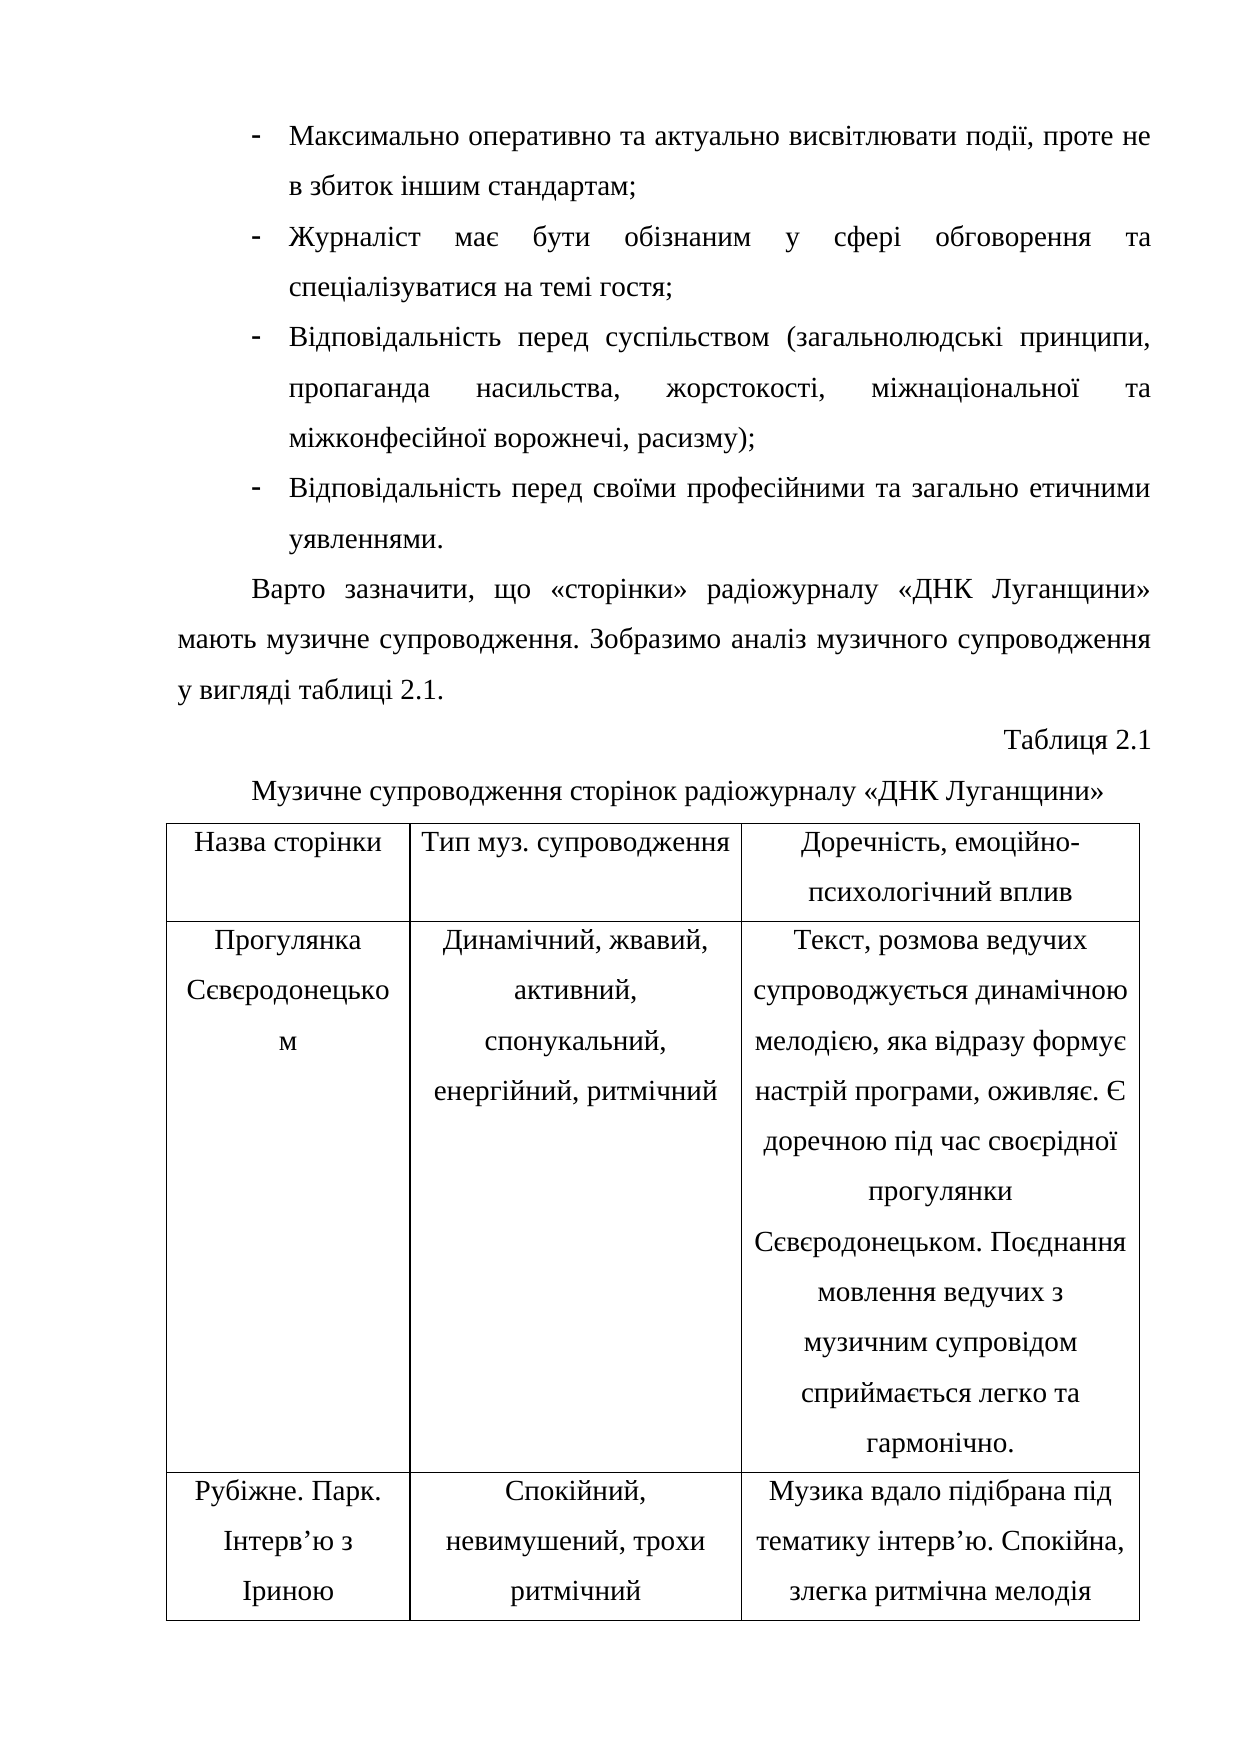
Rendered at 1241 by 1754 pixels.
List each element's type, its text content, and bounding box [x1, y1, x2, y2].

table_cell Текст, розмова ведучих супроводжується динамічною мелодією, яка відразу формує настрій програми, оживляє. Є доречною під час своєрідної прогулянки Сєвєродонецьком. Поєднання мовлення ведучих з музичним супровідом сприймається легко та гармонічно. [742, 922, 1139, 1472]
list Відповідальність перед своїми професійними та загально етичними уявленнями. [251, 471, 1152, 554]
text Музичне супроводження сторінок радіожурналу «ДНК Луганщини» [177, 773, 1152, 806]
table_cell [167, 1473, 409, 1620]
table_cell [411, 1473, 741, 1620]
table_cell Динамічний, жвавий, активний, спонукальний, енергійний, ритмічний [411, 922, 741, 1472]
table_cell Прогулянка Сєвєродонецьком [167, 922, 409, 1472]
list Відповідальність перед суспільством (загальнолюдські принципи, пропаганда насильства, жорстокості, міжнаціональної та міжконфесійної ворожнечі, расизму); [251, 319, 1152, 454]
text Варто зазначити, що «сторінки» радіожурналу «ДНК Луганщини» мають музичне супроводження. Зобразимо аналіз музичного супроводження у вигляді таблиці 2.1. [177, 571, 1152, 706]
text Таблиця 2.1 [177, 722, 1152, 756]
table_header Доречність, емоційно-психологічний вплив [742, 824, 1139, 921]
table_header Тип муз. супроводження [411, 824, 741, 921]
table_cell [742, 1473, 1139, 1620]
list Максимально оперативно та актуально висвітлювати події, проте не в збиток іншим стандартам; [251, 118, 1152, 202]
table_header Назва сторінки [167, 824, 409, 921]
list Журналіст має бути обізнаним у сфері обговорення та спеціалізуватися на темі гостя; [251, 219, 1152, 303]
